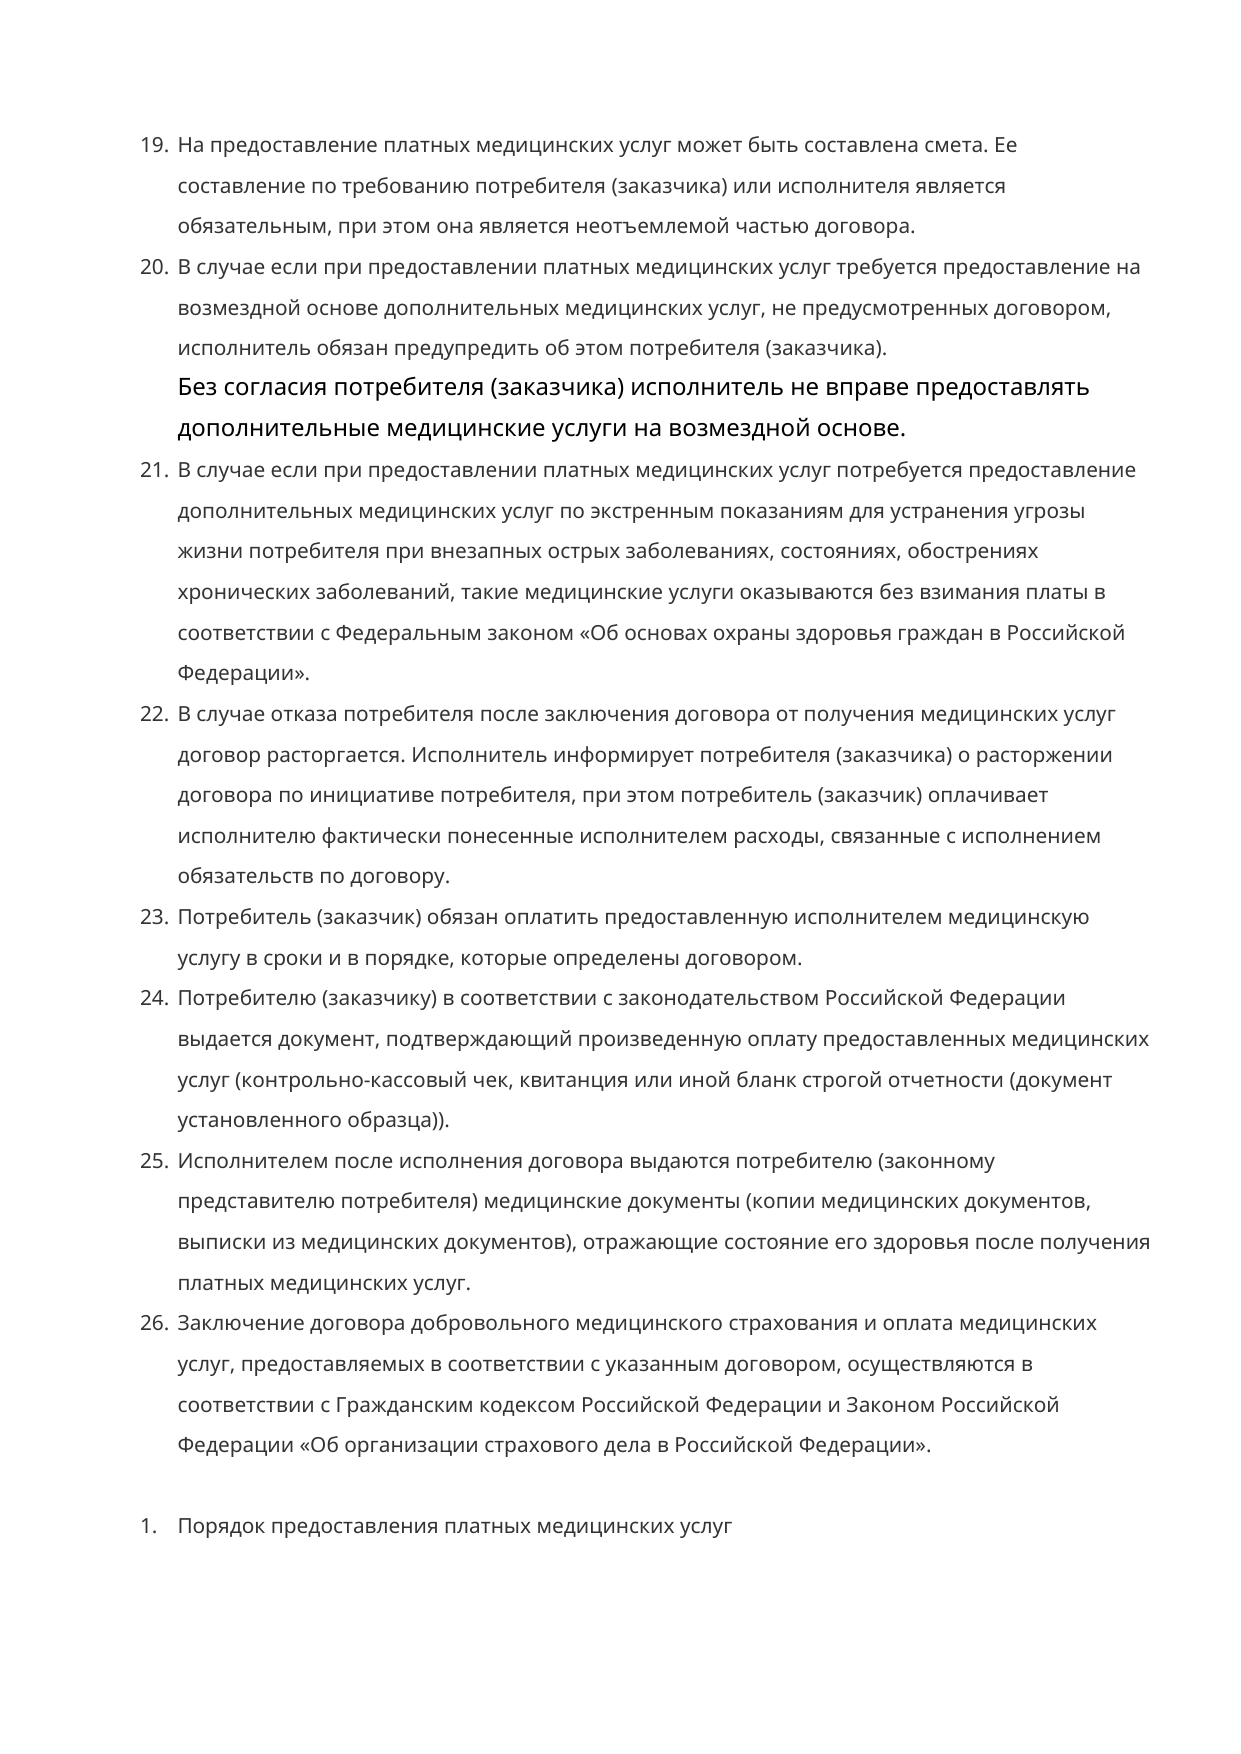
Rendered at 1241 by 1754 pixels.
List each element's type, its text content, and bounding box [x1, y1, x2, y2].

list Потребитель (заказчик) обязан оплатить предоставленную исполнителем медицинскую услугу в сроки и в порядке, которые определены договором. [140, 890, 1152, 971]
list На предоставление платных медицинских услуг может быть составлена смета. Ее составление по требованию потребителя (заказчика) или исполнителя является обязательным, при этом она является неотъемлемой частью договора. [140, 118, 1152, 240]
list В случае если при предоставлении платных медицинских услуг потребуется предоставление дополнительных медицинских услуг по экстренным показаниям для устранения угрозы жизни потребителя при внезапных острых заболеваниях, состояниях, обострениях хронических заболеваний, такие медицинские услуги оказываются без взимания платы в соответствии с Федеральным законом «Об основах охраны здоровья граждан в Российской Федерации». [140, 443, 1152, 687]
list Потребителю (заказчику) в соответствии с законодательством Российской Федерации выдается документ, подтверждающий произведенную оплату предоставленных медицинских услуг (контрольно-кассовый чек, квитанция или иной бланк строгой отчетности (документ установленного образца)). [140, 971, 1152, 1134]
list Порядок предоставления платных медицинских услуг [140, 1499, 1152, 1540]
list Заключение договора добровольного медицинского страхования и оплата медицинских услуг, предоставляемых в соответствии с указанным договором, осуществляются в соответствии с Гражданским кодексом Российской Федерации и Законом Российской Федерации «Об организации страхового дела в Российской Федерации». [140, 1296, 1152, 1459]
text Без согласия потребителя (заказчика) исполнитель не вправе предоставлять дополнительные медицинские услуги на возмездной основе. [177, 362, 1152, 443]
list В случае отказа потребителя после заключения договора от получения медицинских услуг договор расторгается. Исполнитель информирует потребителя (заказчика) о расторжении договора по инициативе потребителя, при этом потребитель (заказчик) оплачивает исполнителю фактически понесенные исполнителем расходы, связанные с исполнением обязательств по договору. [140, 687, 1152, 890]
list В случае если при предоставлении платных медицинских услуг требуется предоставление на возмездной основе дополнительных медицинских услуг, не предусмотренных договором, исполнитель обязан предупредить об этом потребителя (заказчика). [140, 240, 1152, 362]
list Исполнителем после исполнения договора выдаются потребителю (законному представителю потребителя) медицинские документы (копии медицинских документов, выписки из медицинских документов), отражающие состояние его здоровья после получения платных медицинских услуг. [140, 1134, 1152, 1296]
